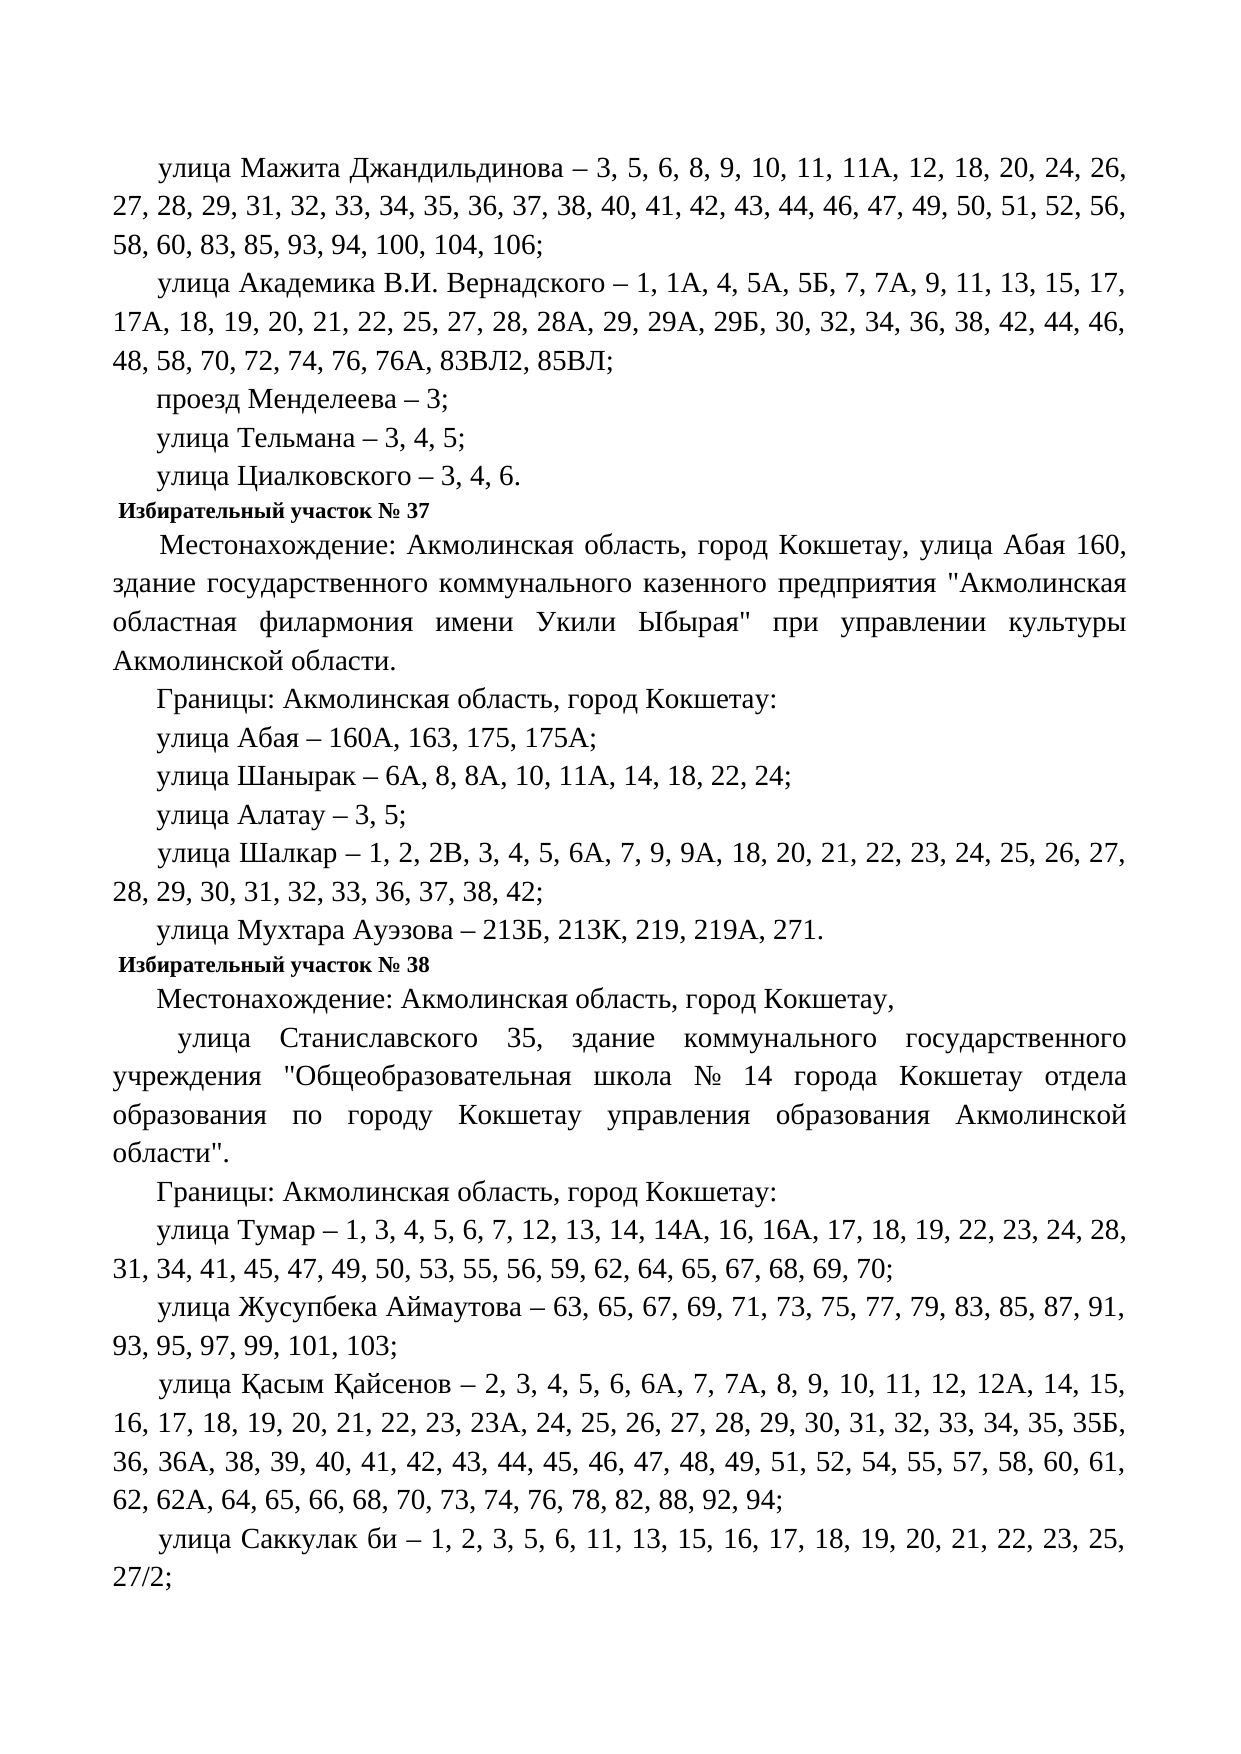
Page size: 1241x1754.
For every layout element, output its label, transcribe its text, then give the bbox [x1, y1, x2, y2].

text Местонахождение: Акмолинская область, город Кокшетау, [112, 981, 1128, 1015]
text улица Абая – 160А, 163, 175, 175А; [112, 720, 1128, 753]
text улица Циалковского – 3, 4, 6. [112, 458, 1128, 492]
text улица Саккулак би – 1, 2, 3, 5, 6, 11, 13, 15, 16, 17, 18, 19, 20, 21, 22, 23, 25, 27/2; [112, 1521, 1128, 1593]
text Границы: Акмолинская область, город Кокшетау: [112, 1174, 1128, 1207]
text улица Мухтара Ауэзова – 213Б, 213К, 219, 219А, 271. [112, 912, 1128, 946]
text улица Тумар – 1, 3, 4, 5, 6, 7, 12, 13, 14, 14А, 16, 16А, 17, 18, 19, 22, 23, 24, 28, 31, 34, 41, 45, 47, 49, 50, 53, 55, 56, 59, 62, 64, 65, 67, 68, 69, 70; [112, 1212, 1128, 1284]
text Местонахождение: Акмолинская область, город Кокшетау, улица Абая 160, здание государственного коммунального казенного предприятия "Акмолинская областная филармония имени Укили Ыбырая" при управлении культуры Акмолинской области. [112, 527, 1128, 676]
text улица Мажита Джандильдинова – 3, 5, 6, 8, 9, 10, 11, 11А, 12, 18, 20, 24, 26, 27, 28, 29, 31, 32, 33, 34, 35, 36, 37, 38, 40, 41, 42, 43, 44, 46, 47, 49, 50, 51, 52, 56, 58, 60, 83, 85, 93, 94, 100, 104, 106; [112, 150, 1128, 261]
text Избирательный участок № 38 [112, 951, 1128, 977]
text Избирательный участок № 37 [112, 497, 1128, 523]
text улица Жусупбека Аймаутова – 63, 65, 67, 69, 71, 73, 75, 77, 79, 83, 85, 87, 91, 93, 95, 97, 99, 101, 103; [112, 1289, 1128, 1362]
text улица Қасым Қайсенов – 2, 3, 4, 5, 6, 6А, 7, 7А, 8, 9, 10, 11, 12, 12А, 14, 15, 16, 17, 18, 19, 20, 21, 22, 23, 23А, 24, 25, 26, 27, 28, 29, 30, 31, 32, 33, 34, 35, 35Б, 36, 36А, 38, 39, 40, 41, 42, 43, 44, 45, 46, 47, 48, 49, 51, 52, 54, 55, 57, 58, 60, 61, 62, 62А, 64, 65, 66, 68, 70, 73, 74, 76, 78, 82, 88, 92, 94; [112, 1367, 1128, 1516]
text улица Шанырак – 6А, 8, 8А, 10, 11А, 14, 18, 22, 24; [112, 758, 1128, 792]
text улица Шалкар – 1, 2, 2В, 3, 4, 5, 6А, 7, 9, 9А, 18, 20, 21, 22, 23, 24, 25, 26, 27, 28, 29, 30, 31, 32, 33, 36, 37, 38, 42; [112, 835, 1128, 907]
text Границы: Акмолинская область, город Кокшетау: [112, 681, 1128, 715]
text улица Тельмана – 3, 4, 5; [112, 420, 1128, 453]
text улица Станиславского 35, здание коммунального государственного учреждения "Общеобразовательная школа № 14 города Кокшетау отдела образования по городу Кокшетау управления образования Акмолинской области". [112, 1020, 1128, 1169]
text улица Академика В.И. Вернадского – 1, 1А, 4, 5А, 5Б, 7, 7А, 9, 11, 13, 15, 17, 17А, 18, 19, 20, 21, 22, 25, 27, 28, 28А, 29, 29А, 29Б, 30, 32, 34, 36, 38, 42, 44, 46, 48, 58, 70, 72, 74, 76, 76А, 83ВЛ2, 85ВЛ; [112, 266, 1128, 376]
text проезд Менделеева – 3; [112, 381, 1128, 415]
text улица Алатау – 3, 5; [112, 797, 1128, 830]
